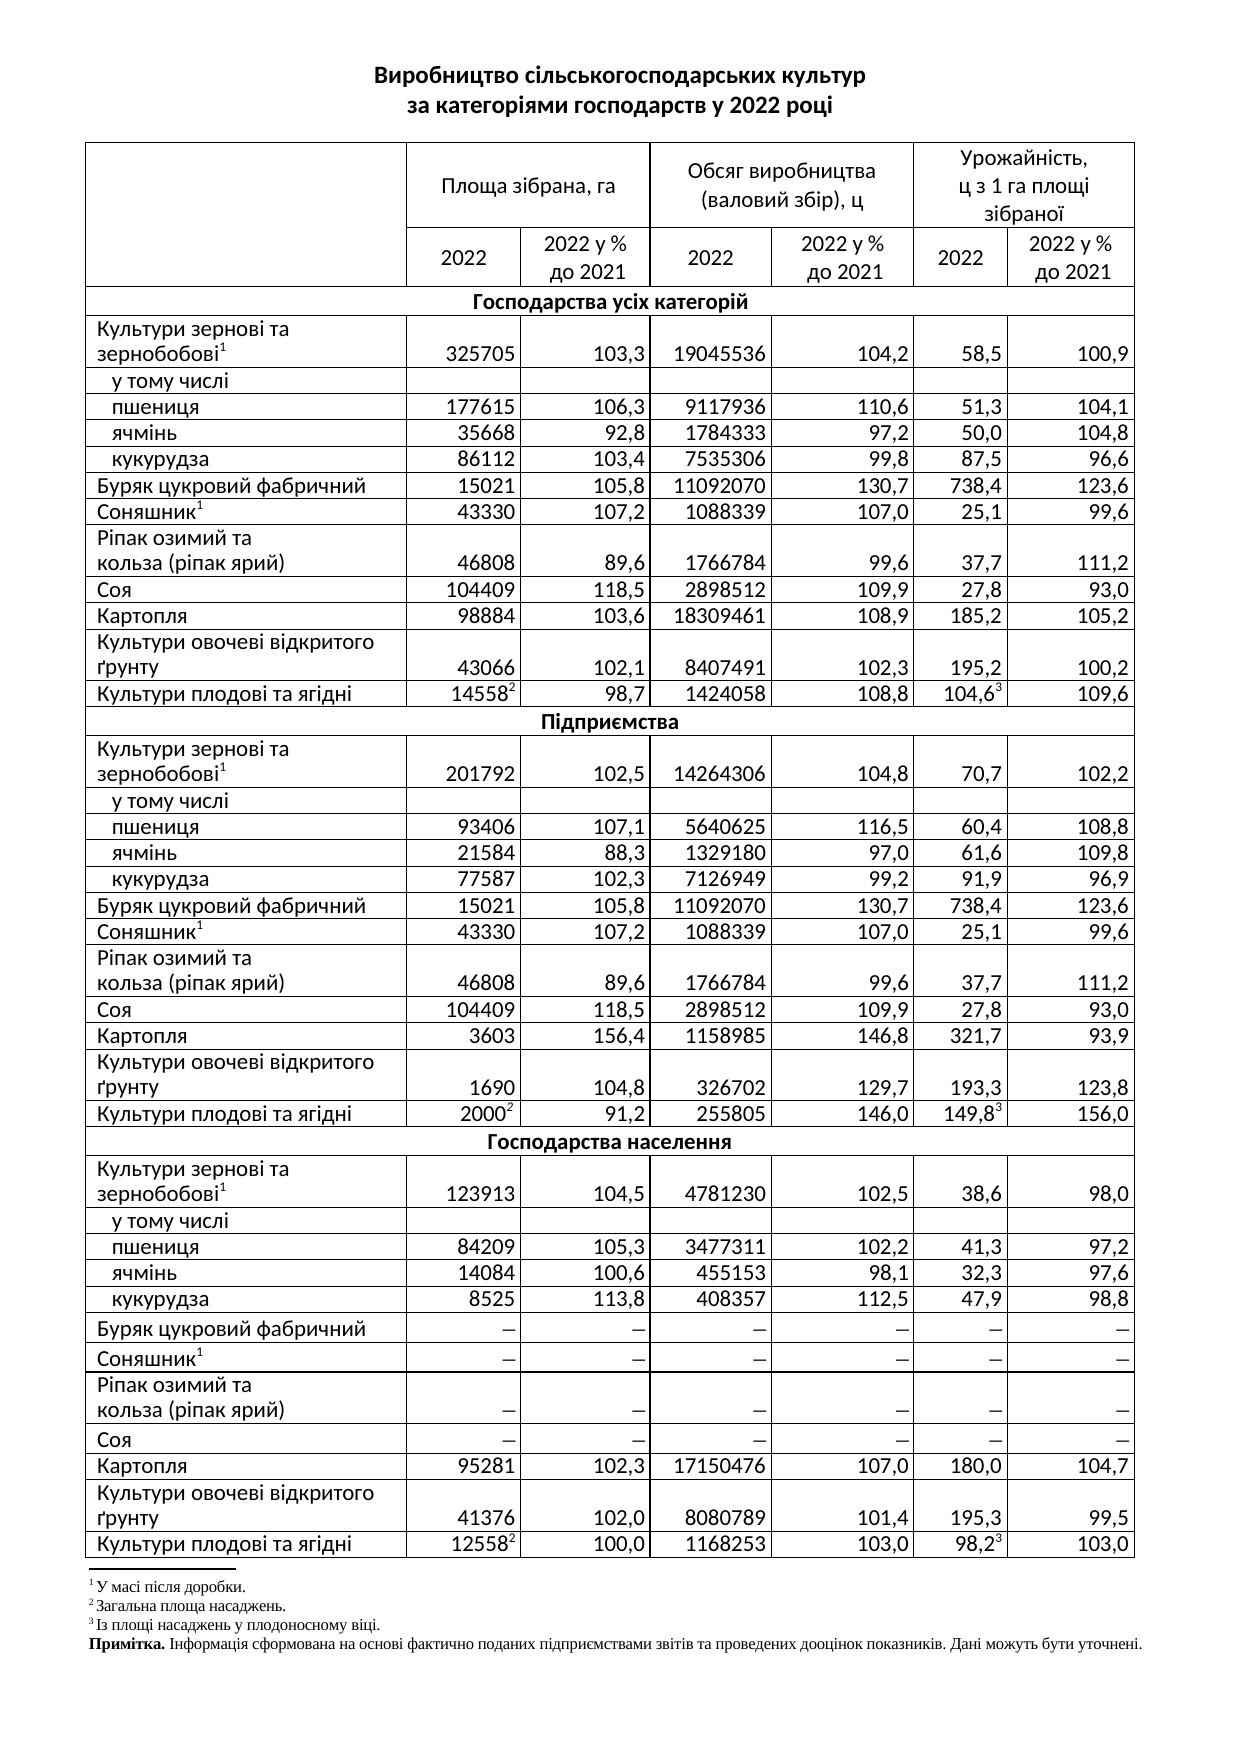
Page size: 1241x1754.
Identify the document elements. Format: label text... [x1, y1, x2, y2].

table_cell 102,3 [772, 630, 913, 680]
table_cell 98,1 [772, 1260, 913, 1286]
table_cell – [407, 1424, 520, 1453]
table_cell 43330 [407, 499, 520, 524]
table_cell 46808 [407, 945, 520, 996]
table_cell 95281 [407, 1454, 520, 1479]
table_cell 43066 [407, 630, 520, 680]
table_cell – [772, 1373, 913, 1423]
table_cell 104,8 [1008, 420, 1134, 446]
table_cell 99,6 [772, 525, 913, 576]
table_cell 8407491 [651, 630, 771, 680]
table_cell 130,7 [772, 473, 913, 498]
table_cell 145582 [407, 681, 520, 706]
table_cell 4781230 [651, 1156, 771, 1207]
table_cell 99,5 [1008, 1480, 1134, 1531]
table_cell 326702 [651, 1050, 771, 1100]
table_cell 11092070 [651, 473, 771, 498]
table_cell – [521, 1313, 649, 1342]
table_cell 93,0 [1008, 997, 1134, 1022]
table_cell 98,23 [914, 1532, 1007, 1557]
table_cell 2022 у % до 2021 [772, 228, 913, 286]
table_cell 35668 [407, 420, 520, 446]
table_cell 130,7 [772, 893, 913, 918]
text 1 У масі після доробки. [89, 1577, 1152, 1596]
table_cell кукурудза [86, 447, 406, 472]
table_cell кукурудза [86, 1287, 406, 1312]
table_cell 14084 [407, 1260, 520, 1286]
table_cell – [407, 1343, 520, 1371]
table_cell 105,8 [521, 893, 649, 918]
table_cell [914, 368, 1007, 393]
table_cell 146,8 [772, 1023, 913, 1048]
table_cell [407, 368, 520, 393]
table_cell ячмінь [86, 420, 406, 446]
table_cell 7535306 [651, 447, 771, 472]
table_header [86, 143, 406, 286]
table_cell [407, 788, 520, 813]
table_cell 104,5 [521, 1156, 649, 1207]
table_cell 104409 [407, 997, 520, 1022]
table_cell 1690 [407, 1050, 520, 1100]
table_cell Соняшник1 [86, 919, 406, 944]
table_cell 146,0 [772, 1101, 913, 1126]
table_cell Культури овочеві відкритого ґрунту [86, 1050, 406, 1100]
table_cell 51,3 [914, 394, 1007, 419]
table_cell 156,0 [1008, 1101, 1134, 1126]
table_cell 97,0 [772, 840, 913, 866]
table_cell 112,5 [772, 1287, 913, 1312]
table_cell 104,8 [521, 1050, 649, 1100]
table_cell 46808 [407, 525, 520, 576]
table_cell 8525 [407, 1287, 520, 1312]
table_cell 102,2 [1008, 736, 1134, 787]
table_cell 102,2 [772, 1234, 913, 1259]
table_cell Культури плодові та ягідні [86, 1101, 406, 1126]
table_header Площа зібрана, га [407, 143, 649, 227]
table_cell Ріпак озимий та кольза (ріпак ярий) [86, 525, 406, 576]
table_cell 123,8 [1008, 1050, 1134, 1100]
table_cell [521, 1208, 649, 1233]
table_cell у тому числі [86, 788, 406, 813]
table_cell у тому числі [86, 368, 406, 393]
table_cell 123,6 [1008, 473, 1134, 498]
table_cell кукурудза [86, 867, 406, 892]
table_cell 123,6 [1008, 893, 1134, 918]
table_cell 1766784 [651, 525, 771, 576]
table_cell Культури зернові та зернобобові1 [86, 316, 406, 367]
table_cell Соя [86, 577, 406, 602]
table_cell 20002 [407, 1101, 520, 1126]
table_cell 5640625 [651, 814, 771, 839]
table_cell 93,9 [1008, 1023, 1134, 1048]
table_cell 104,63 [914, 681, 1007, 706]
table_cell 18309461 [651, 603, 771, 628]
table_cell 104,2 [772, 316, 913, 367]
table_cell 2022 [914, 228, 1007, 286]
table_cell 193,3 [914, 1050, 1007, 1100]
table_cell 96,9 [1008, 867, 1134, 892]
table_cell 97,2 [1008, 1234, 1134, 1259]
table_cell – [914, 1373, 1007, 1423]
text Виробництво сільськогосподарських культур [89, 59, 1152, 89]
table_cell – [1008, 1343, 1134, 1371]
table_cell пшениця [86, 1234, 406, 1259]
table_cell ячмінь [86, 1260, 406, 1286]
table_cell 99,2 [772, 867, 913, 892]
table_cell 1158985 [651, 1023, 771, 1048]
table_cell 105,8 [521, 473, 649, 498]
table_cell 738,4 [914, 893, 1007, 918]
table_cell [1008, 368, 1134, 393]
table_cell 98,8 [1008, 1287, 1134, 1312]
table_cell 37,7 [914, 945, 1007, 996]
table_cell 1088339 [651, 499, 771, 524]
table_cell 102,5 [772, 1156, 913, 1207]
table_cell 1766784 [651, 945, 771, 996]
table_cell – [407, 1373, 520, 1423]
table_cell 104,1 [1008, 394, 1134, 419]
table_cell 1784333 [651, 420, 771, 446]
table_cell – [1008, 1373, 1134, 1423]
table_cell – [772, 1313, 913, 1342]
table_cell Культури плодові та ягідні [86, 681, 406, 706]
table_cell – [914, 1424, 1007, 1453]
table_cell 1168253 [651, 1532, 771, 1557]
table_cell 738,4 [914, 473, 1007, 498]
table_cell 100,0 [521, 1532, 649, 1557]
table_cell 87,5 [914, 447, 1007, 472]
table_cell 321,7 [914, 1023, 1007, 1048]
table_cell [407, 1208, 520, 1233]
table_cell 99,6 [1008, 499, 1134, 524]
table_cell 325705 [407, 316, 520, 367]
table_cell [651, 788, 771, 813]
table_cell [914, 1208, 1007, 1233]
table_cell 19045536 [651, 316, 771, 367]
table_cell Культури овочеві відкритого ґрунту [86, 630, 406, 680]
table_cell 70,7 [914, 736, 1007, 787]
table_cell – [914, 1313, 1007, 1342]
table_cell 50,0 [914, 420, 1007, 446]
table_cell Буряк цукровий фабричний [86, 1313, 406, 1342]
table_cell 8080789 [651, 1480, 771, 1531]
table_cell – [772, 1343, 913, 1371]
table_cell 21584 [407, 840, 520, 866]
table_cell 98884 [407, 603, 520, 628]
table_cell 58,5 [914, 316, 1007, 367]
table_cell 107,0 [772, 499, 913, 524]
table_cell – [651, 1373, 771, 1423]
table_cell [1008, 1208, 1134, 1233]
table_cell пшениця [86, 394, 406, 419]
table_cell 98,7 [521, 681, 649, 706]
table_cell [521, 368, 649, 393]
table_cell – [651, 1313, 771, 1342]
table_cell 15021 [407, 893, 520, 918]
table_cell 100,2 [1008, 630, 1134, 680]
text 3 Із площі насаджень у плодоносному віці. [89, 1615, 1152, 1634]
table_cell 108,8 [772, 681, 913, 706]
table_cell 17150476 [651, 1454, 771, 1479]
table_cell 107,0 [772, 1454, 913, 1479]
table_cell 129,7 [772, 1050, 913, 1100]
table_cell 77587 [407, 867, 520, 892]
table_cell 107,2 [521, 919, 649, 944]
table_cell у тому числі [86, 1208, 406, 1233]
table_cell 106,3 [521, 394, 649, 419]
table_cell 25,1 [914, 919, 1007, 944]
table_cell – [407, 1313, 520, 1342]
table_cell 103,0 [1008, 1532, 1134, 1557]
table_cell 25,1 [914, 499, 1007, 524]
table_cell 1329180 [651, 840, 771, 866]
table_cell 118,5 [521, 997, 649, 1022]
table_cell Ріпак озимий та кольза (ріпак ярий) [86, 1373, 406, 1423]
table_cell 47,9 [914, 1287, 1007, 1312]
table_cell 100,9 [1008, 316, 1134, 367]
table_cell 109,9 [772, 997, 913, 1022]
table_cell 108,8 [1008, 814, 1134, 839]
table_cell 99,6 [1008, 919, 1134, 944]
table_cell – [1008, 1313, 1134, 1342]
text Примітка. Інформація сформована на основі фактично поданих підприємствами звітів та проведених дооцінок показників. Дані можуть бути уточнені. [89, 1634, 1152, 1653]
table_cell Буряк цукровий фабричний [86, 473, 406, 498]
table_cell 7126949 [651, 867, 771, 892]
table_cell 91,2 [521, 1101, 649, 1126]
table_cell 105,2 [1008, 603, 1134, 628]
table_cell 89,6 [521, 525, 649, 576]
table_cell [651, 1208, 771, 1233]
table_cell Підприємства [86, 707, 1134, 735]
table_cell Соняшник1 [86, 499, 406, 524]
table_cell Картопля [86, 1023, 406, 1048]
table_cell 104409 [407, 577, 520, 602]
table_cell Ріпак озимий та кольза (ріпак ярий) [86, 945, 406, 996]
table_cell 123913 [407, 1156, 520, 1207]
table_cell 104,8 [772, 736, 913, 787]
table_cell 111,2 [1008, 525, 1134, 576]
table_cell 195,2 [914, 630, 1007, 680]
table_cell Культури зернові та зернобобові1 [86, 1156, 406, 1207]
table_header Обсяг виробництва (валовий збір), ц [651, 143, 913, 227]
table_cell Картопля [86, 1454, 406, 1479]
table_cell [772, 368, 913, 393]
table_cell 41376 [407, 1480, 520, 1531]
table_cell 1088339 [651, 919, 771, 944]
table_cell 37,7 [914, 525, 1007, 576]
table_cell 86112 [407, 447, 520, 472]
table_cell 107,2 [521, 499, 649, 524]
table_cell 88,3 [521, 840, 649, 866]
table_cell 60,4 [914, 814, 1007, 839]
table_cell 255805 [651, 1101, 771, 1126]
table_cell 99,6 [772, 945, 913, 996]
table_cell 107,1 [521, 814, 649, 839]
table_cell 103,3 [521, 316, 649, 367]
table_cell 43330 [407, 919, 520, 944]
table_cell 104,7 [1008, 1454, 1134, 1479]
table_cell – [772, 1424, 913, 1453]
table_cell 2022 у % до 2021 [521, 228, 649, 286]
table_cell 89,6 [521, 945, 649, 996]
table_cell 98,0 [1008, 1156, 1134, 1207]
table_cell Буряк цукровий фабричний [86, 893, 406, 918]
table_cell [1008, 788, 1134, 813]
table_cell [772, 788, 913, 813]
table_cell Культури плодові та ягідні [86, 1532, 406, 1557]
table_cell 195,3 [914, 1480, 1007, 1531]
table_cell 455153 [651, 1260, 771, 1286]
table_cell [772, 1208, 913, 1233]
table_cell 3477311 [651, 1234, 771, 1259]
table_cell 93,0 [1008, 577, 1134, 602]
table_cell Картопля [86, 603, 406, 628]
table_cell 91,9 [914, 867, 1007, 892]
table_cell 111,2 [1008, 945, 1134, 996]
table_cell 102,5 [521, 736, 649, 787]
table_cell 2022 у % до 2021 [1008, 228, 1134, 286]
table_cell 177615 [407, 394, 520, 419]
table_cell 2022 [407, 228, 520, 286]
table_cell 102,3 [521, 1454, 649, 1479]
table_cell 11092070 [651, 893, 771, 918]
table_cell 101,4 [772, 1480, 913, 1531]
table_cell 149,83 [914, 1101, 1007, 1126]
table_cell 92,8 [521, 420, 649, 446]
table_cell 41,3 [914, 1234, 1007, 1259]
table_cell 107,0 [772, 919, 913, 944]
table_cell 14264306 [651, 736, 771, 787]
table_cell [651, 368, 771, 393]
table_cell 109,9 [772, 577, 913, 602]
table_cell 27,8 [914, 577, 1007, 602]
table_cell – [651, 1343, 771, 1371]
table_cell – [914, 1343, 1007, 1371]
table_header Урожайність, ц з 1 га площі зібраної [914, 143, 1134, 227]
table_cell 2898512 [651, 577, 771, 602]
table_cell 1424058 [651, 681, 771, 706]
table_cell пшениця [86, 814, 406, 839]
table_cell 105,3 [521, 1234, 649, 1259]
table_cell 102,0 [521, 1480, 649, 1531]
table_cell Господарства населення [86, 1127, 1134, 1155]
table_cell 102,1 [521, 630, 649, 680]
table_cell Культури овочеві відкритого ґрунту [86, 1480, 406, 1531]
table_cell 15021 [407, 473, 520, 498]
table_cell 408357 [651, 1287, 771, 1312]
table_cell 156,4 [521, 1023, 649, 1048]
table_cell 109,8 [1008, 840, 1134, 866]
table_cell [521, 788, 649, 813]
table_cell 185,2 [914, 603, 1007, 628]
table_cell – [651, 1424, 771, 1453]
table_cell Соя [86, 997, 406, 1022]
table_cell 113,8 [521, 1287, 649, 1312]
table_cell 27,8 [914, 997, 1007, 1022]
table_cell [914, 788, 1007, 813]
table_cell 125582 [407, 1532, 520, 1557]
table_cell 97,6 [1008, 1260, 1134, 1286]
table_cell 32,3 [914, 1260, 1007, 1286]
table_cell 97,2 [772, 420, 913, 446]
table_cell 116,5 [772, 814, 913, 839]
text 2 Загальна площа насаджень. [89, 1596, 1152, 1615]
table_cell Соя [86, 1424, 406, 1453]
text за категоріями господарств у 2022 році [89, 89, 1152, 120]
table_cell – [521, 1424, 649, 1453]
table_cell 3603 [407, 1023, 520, 1048]
table_cell – [521, 1343, 649, 1371]
table_cell 100,6 [521, 1260, 649, 1286]
table_cell 201792 [407, 736, 520, 787]
table_cell 2022 [651, 228, 771, 286]
table_cell Соняшник1 [86, 1343, 406, 1371]
table_cell 103,0 [772, 1532, 913, 1557]
table_cell – [521, 1373, 649, 1423]
table_cell 118,5 [521, 577, 649, 602]
table_cell 103,4 [521, 447, 649, 472]
table_cell 108,9 [772, 603, 913, 628]
table_cell 38,6 [914, 1156, 1007, 1207]
table_cell – [1008, 1424, 1134, 1453]
table_cell 93406 [407, 814, 520, 839]
table_cell Господарства усіх категорій [86, 287, 1134, 315]
table_cell Культури зернові та зернобобові1 [86, 736, 406, 787]
table_cell 180,0 [914, 1454, 1007, 1479]
table_cell 96,6 [1008, 447, 1134, 472]
table_cell 99,8 [772, 447, 913, 472]
table_cell 84209 [407, 1234, 520, 1259]
table_cell 109,6 [1008, 681, 1134, 706]
table_cell 61,6 [914, 840, 1007, 866]
table_cell 9117936 [651, 394, 771, 419]
table_cell 102,3 [521, 867, 649, 892]
table_cell 110,6 [772, 394, 913, 419]
table_cell ячмінь [86, 840, 406, 866]
table_cell 103,6 [521, 603, 649, 628]
table_cell 2898512 [651, 997, 771, 1022]
